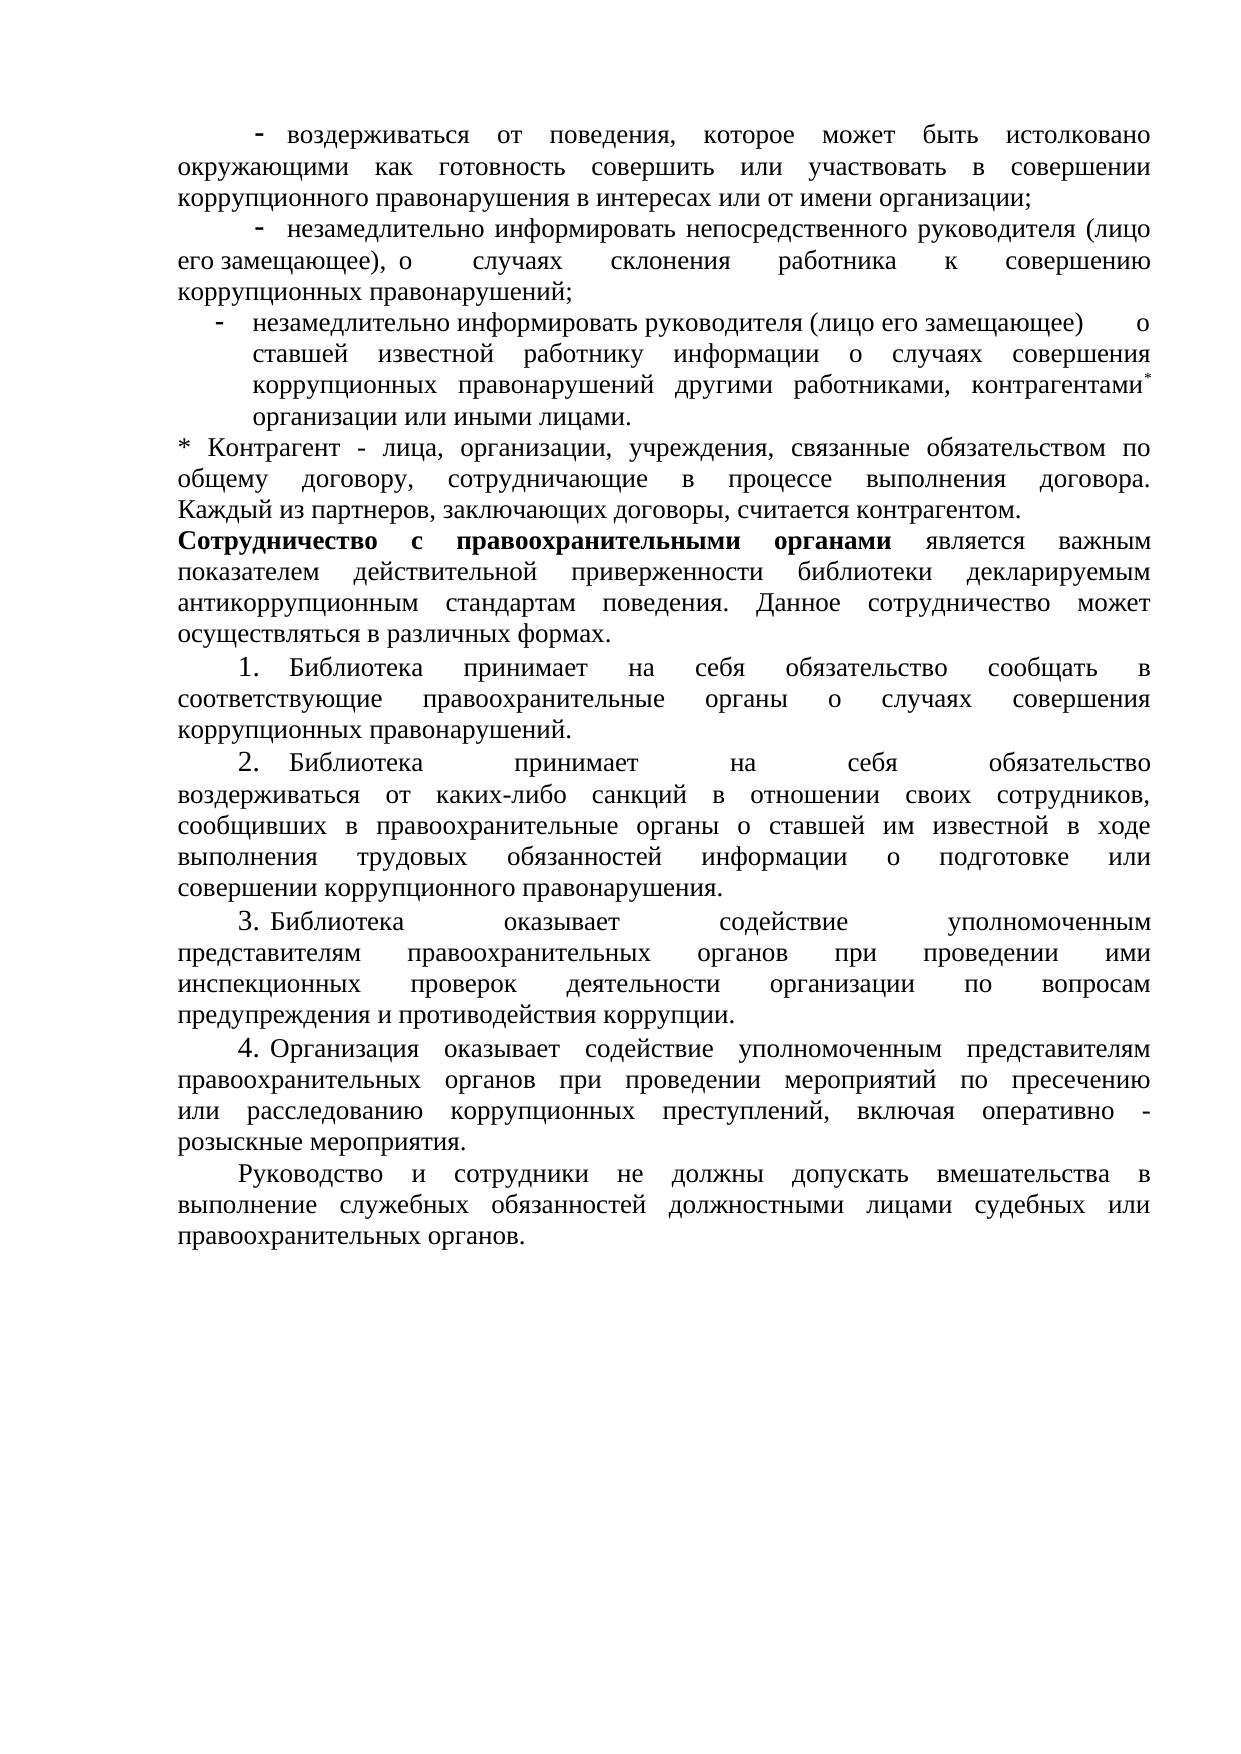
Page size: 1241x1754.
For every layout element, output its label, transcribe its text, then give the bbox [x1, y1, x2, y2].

list Библиотека принимает на себя обязательство сообщать в соответствующие правоохранительные органы о случаях совершения коррупционных правонарушений. [177, 649, 1152, 744]
list Библиотека принимает на себя обязательство воздерживаться от каких-либо санкций в отношении своих сотрудников, сообщивших в правоохранительные органы о ставшей им известной в ходе выполнения трудовых обязанностей информации о подготовке или совершении коррупционного правонарушения. [177, 744, 1152, 903]
text * Контрагент - лица, организации, учреждения, связанные обязательством по общему договору, сотрудничающие в процессе выполнения договора. Каждый из партнеров, заключающих договоры, считается контрагентом. [177, 431, 1152, 524]
list Организация оказывает содействие уполномоченным представителям правоохранительных органов при проведении мероприятий по пресечению или расследованию коррупционных преступлений, включая оперативно - розыскные мероприятия. [177, 1030, 1152, 1157]
text Сотрудничество с правоохранительными органами является важным показателем действительной приверженности библиотеки декларируемым антикоррупционным стандартам поведения. Данное сотрудничество может осуществляться в различных формах. [177, 524, 1152, 649]
list незамедлительно информировать непосредственного руководителя (лицо его замещающее), о случаях склонения работника к совершению коррупционных правонарушений; [177, 212, 1152, 306]
text Руководство и сотрудники не должны допускать вмешательства в выполнение служебных обязанностей должностными лицами судебных или правоохранительных органов. [177, 1157, 1152, 1250]
list Библиотека оказывает содействие уполномоченным представителям правоохранительных органов при проведении ими инспекционных проверок деятельности организации по вопросам предупреждения и противодействия коррупции. [177, 903, 1152, 1030]
list воздерживаться от поведения, которое может быть истолковано окружающими как готовность совершить или участвовать в совершении коррупционного правонарушения в интересах или от имени организации; [177, 118, 1152, 212]
list незамедлительно информировать руководителя (лицо его замещающее) о ставшей известной работнику информации о случаях совершения коррупционных правонарушений другими работниками, контрагентами* организации или иными лицами. [215, 306, 1152, 431]
